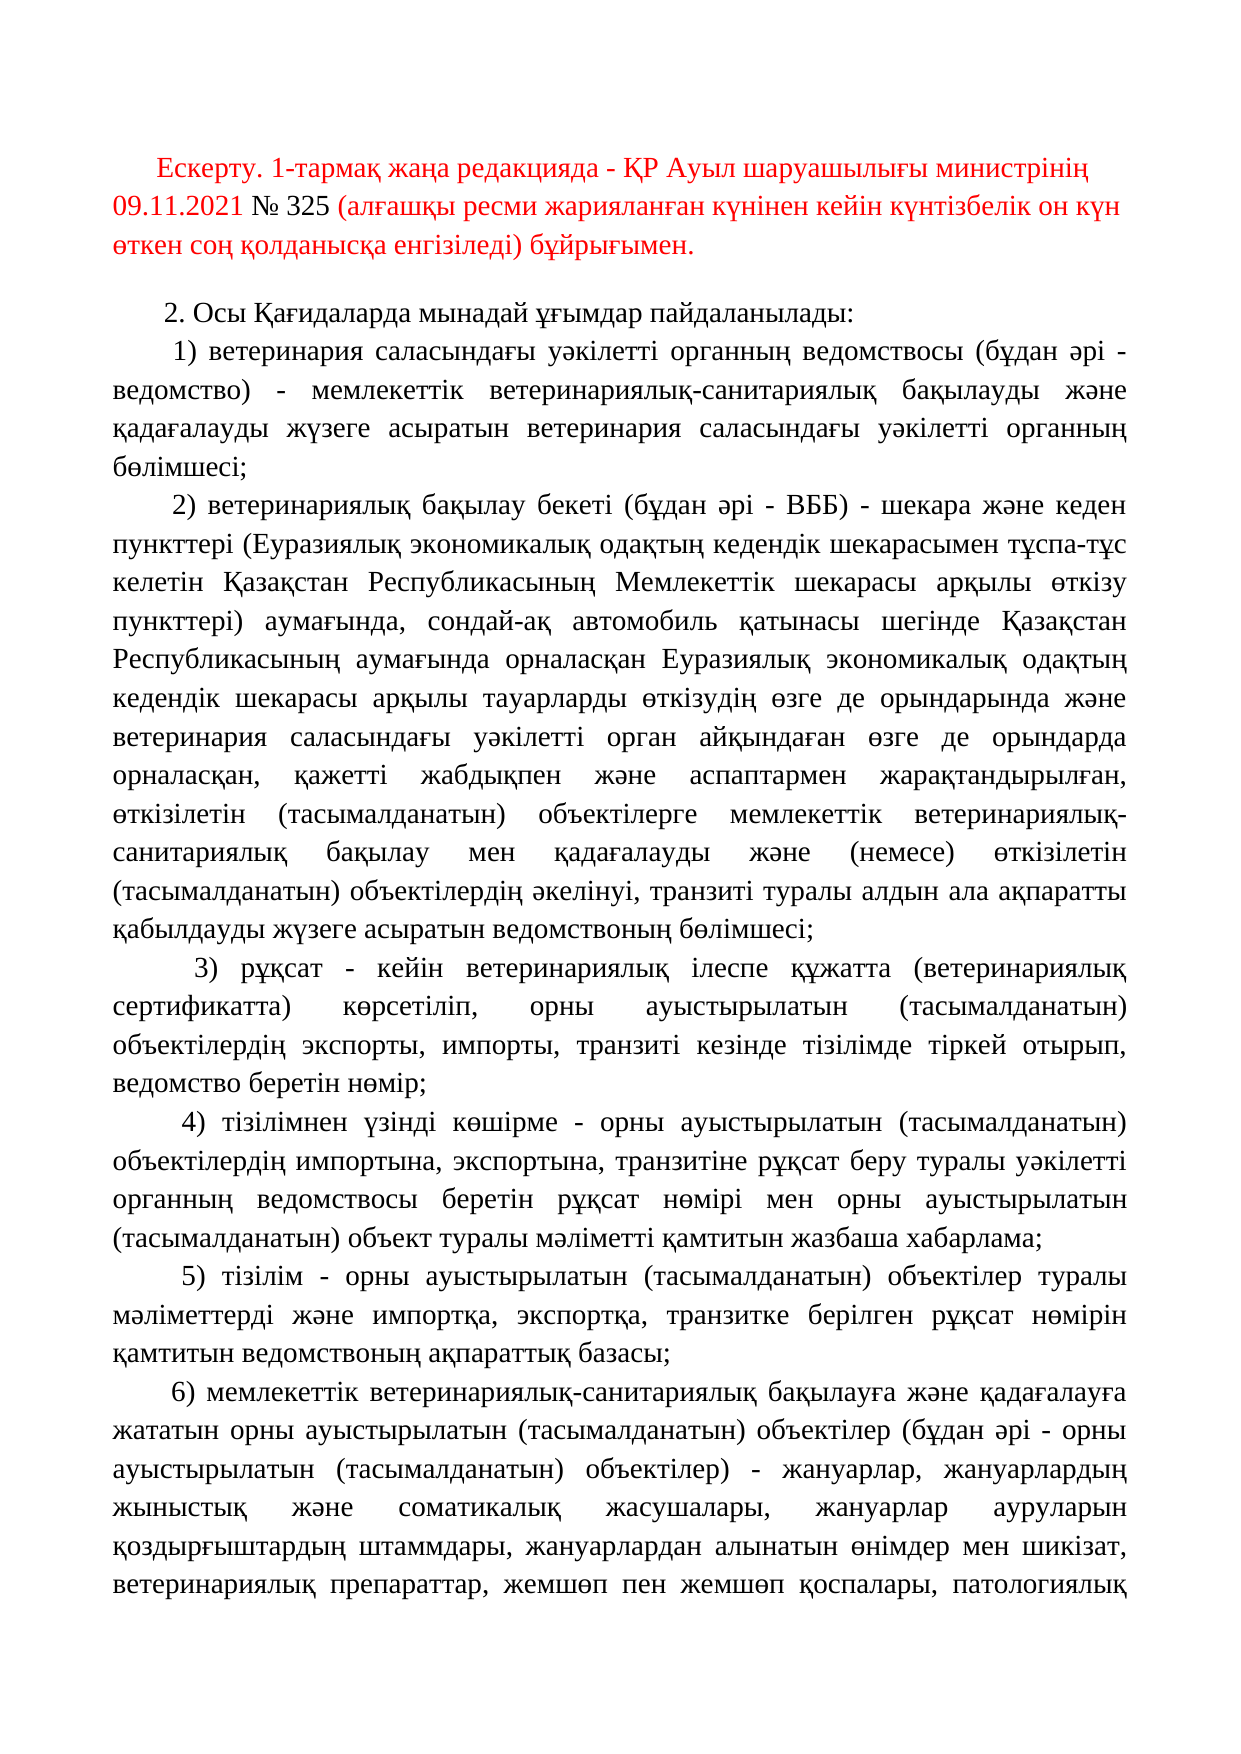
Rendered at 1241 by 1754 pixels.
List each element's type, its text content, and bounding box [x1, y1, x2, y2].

text 2. Осы Қағидаларда мынадай ұғымдар пайдаланылады: [112, 295, 1128, 328]
text 4) тізілімнен үзінді көшірме - орны ауыстырылатын (тасымалданатын) объектілердің импортына, экспортына, транзитіне рұқсат беру туралы уәкілетті органның ведомствосы беретін рұқсат нөмірі мен орны ауыстырылатын (тасымалданатын) объект туралы мәліметті қамтитын жазбаша хабарлама; [112, 1104, 1128, 1253]
text 1) ветеринария саласындағы уәкілетті органның ведомствосы (бұдан әрі - ведомство) - мемлекеттік ветеринариялық-санитариялық бақылауды және қадағалауды жүзеге асыратын ветеринария саласындағы уәкілетті органның бөлімшесі; [112, 333, 1128, 482]
text 5) тізілім - орны ауыстырылатын (тасымалданатын) объектілер туралы мәліметтерді және импортқа, экспортқа, транзитке берілген рұқсат нөмірін қамтитын ведомствоның ақпараттық базасы; [112, 1258, 1128, 1369]
text Ескерту. 1-тармақ жаңа редакцияда - ҚР Ауыл шаруашылығы министрінің 09.11.2021 № 325 (алғашқы ресми жарияланған күнінен кейін күнтізбелік он күн өткен соң қолданысқа енгізіледі) бұйрығымен. [112, 150, 1128, 291]
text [112, 1374, 1128, 1600]
text 3) рұқсат - кейін ветеринариялық ілеспе құжатта (ветеринариялық сертификатта) көрсетіліп, орны ауыстырылатын (тасымалданатын) объектілердің экспорты, импорты, транзиті кезінде тізілімде тіркей отырып, ведомство беретін нөмір; [112, 950, 1128, 1099]
text 2) ветеринариялық бақылау бекеті (бұдан әрі - ВББ) - шекара және кеден пункттері (Еуразиялық экономикалық одақтың кедендік шекарасымен тұспа-тұс келетін Қазақстан Республикасының Мемлекеттік шекарасы арқылы өткізу пункттері) аумағында, сондай-ақ автомобиль қатынасы шегінде Қазақстан Республикасының аумағында орналасқан Еуразиялық экономикалық одақтың кедендік шекарасы арқылы тауарларды өткізудің өзге де орындарында және ветеринария саласындағы уәкілетті орган айқындаған өзге де орындарда орналасқан, қажетті жабдықпен және аспаптармен жарақтандырылған, өткізілетін (тасымалданатын) объектілерге мемлекеттік ветеринариялық-санитариялық бақылау мен қадағалауды және (немесе) өткізілетін (тасымалданатын) объектілердің әкелінуі, транзиті туралы алдын ала ақпаратты қабылдауды жүзеге асыратын ведомствоның бөлімшесі; [112, 487, 1128, 945]
